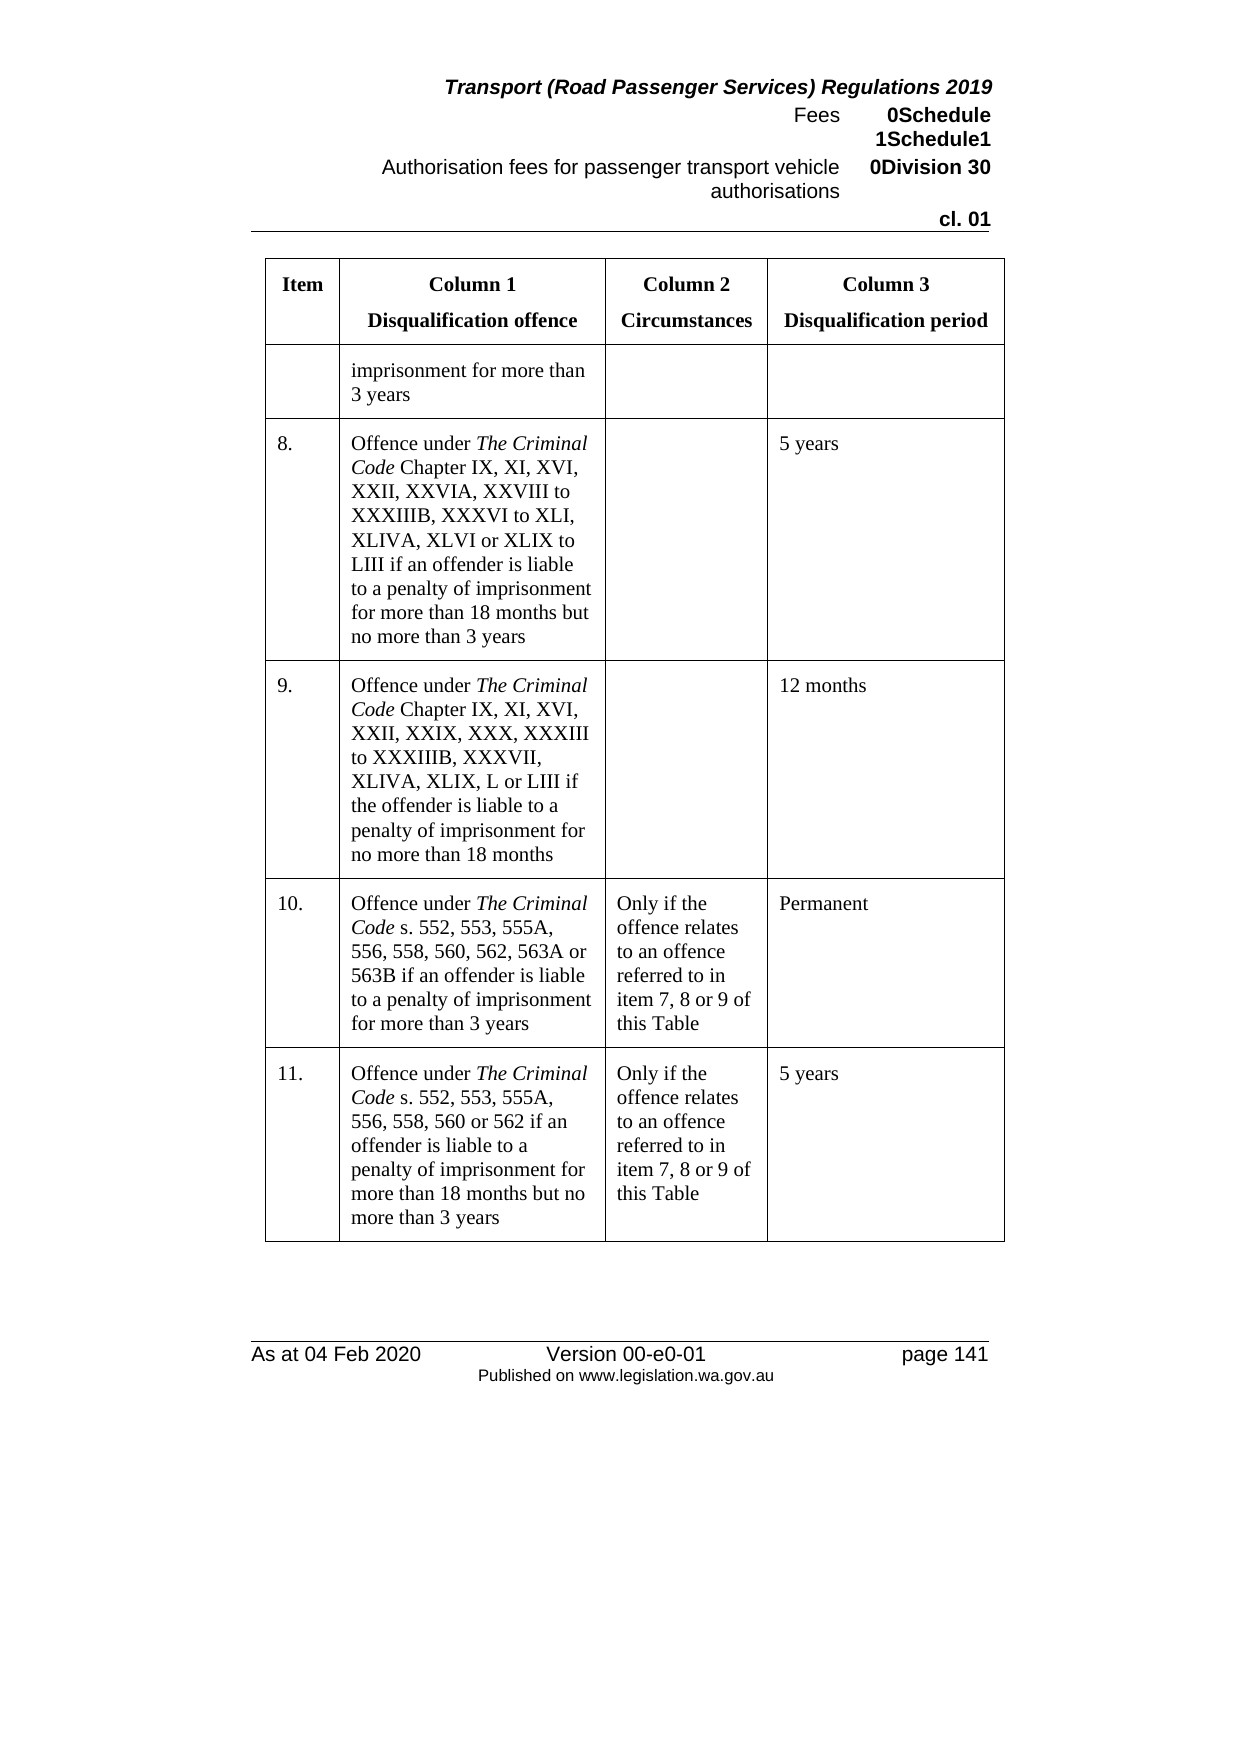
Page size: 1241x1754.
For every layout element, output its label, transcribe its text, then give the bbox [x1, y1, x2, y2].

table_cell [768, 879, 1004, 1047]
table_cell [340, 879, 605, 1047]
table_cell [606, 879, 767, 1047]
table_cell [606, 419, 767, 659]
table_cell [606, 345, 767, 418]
table_header Column 3 Disqualification period [768, 259, 1004, 344]
table_header Column 2 Circumstances [606, 259, 767, 344]
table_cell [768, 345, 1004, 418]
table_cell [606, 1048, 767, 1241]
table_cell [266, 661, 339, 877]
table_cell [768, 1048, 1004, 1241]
table_header Item [266, 259, 339, 344]
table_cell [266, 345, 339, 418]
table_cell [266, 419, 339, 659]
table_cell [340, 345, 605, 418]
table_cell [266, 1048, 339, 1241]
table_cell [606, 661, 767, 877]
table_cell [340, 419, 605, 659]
table_header Column 1 Disqualification offence [340, 259, 605, 344]
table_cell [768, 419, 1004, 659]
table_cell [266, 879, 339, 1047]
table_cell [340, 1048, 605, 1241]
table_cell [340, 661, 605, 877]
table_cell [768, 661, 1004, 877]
